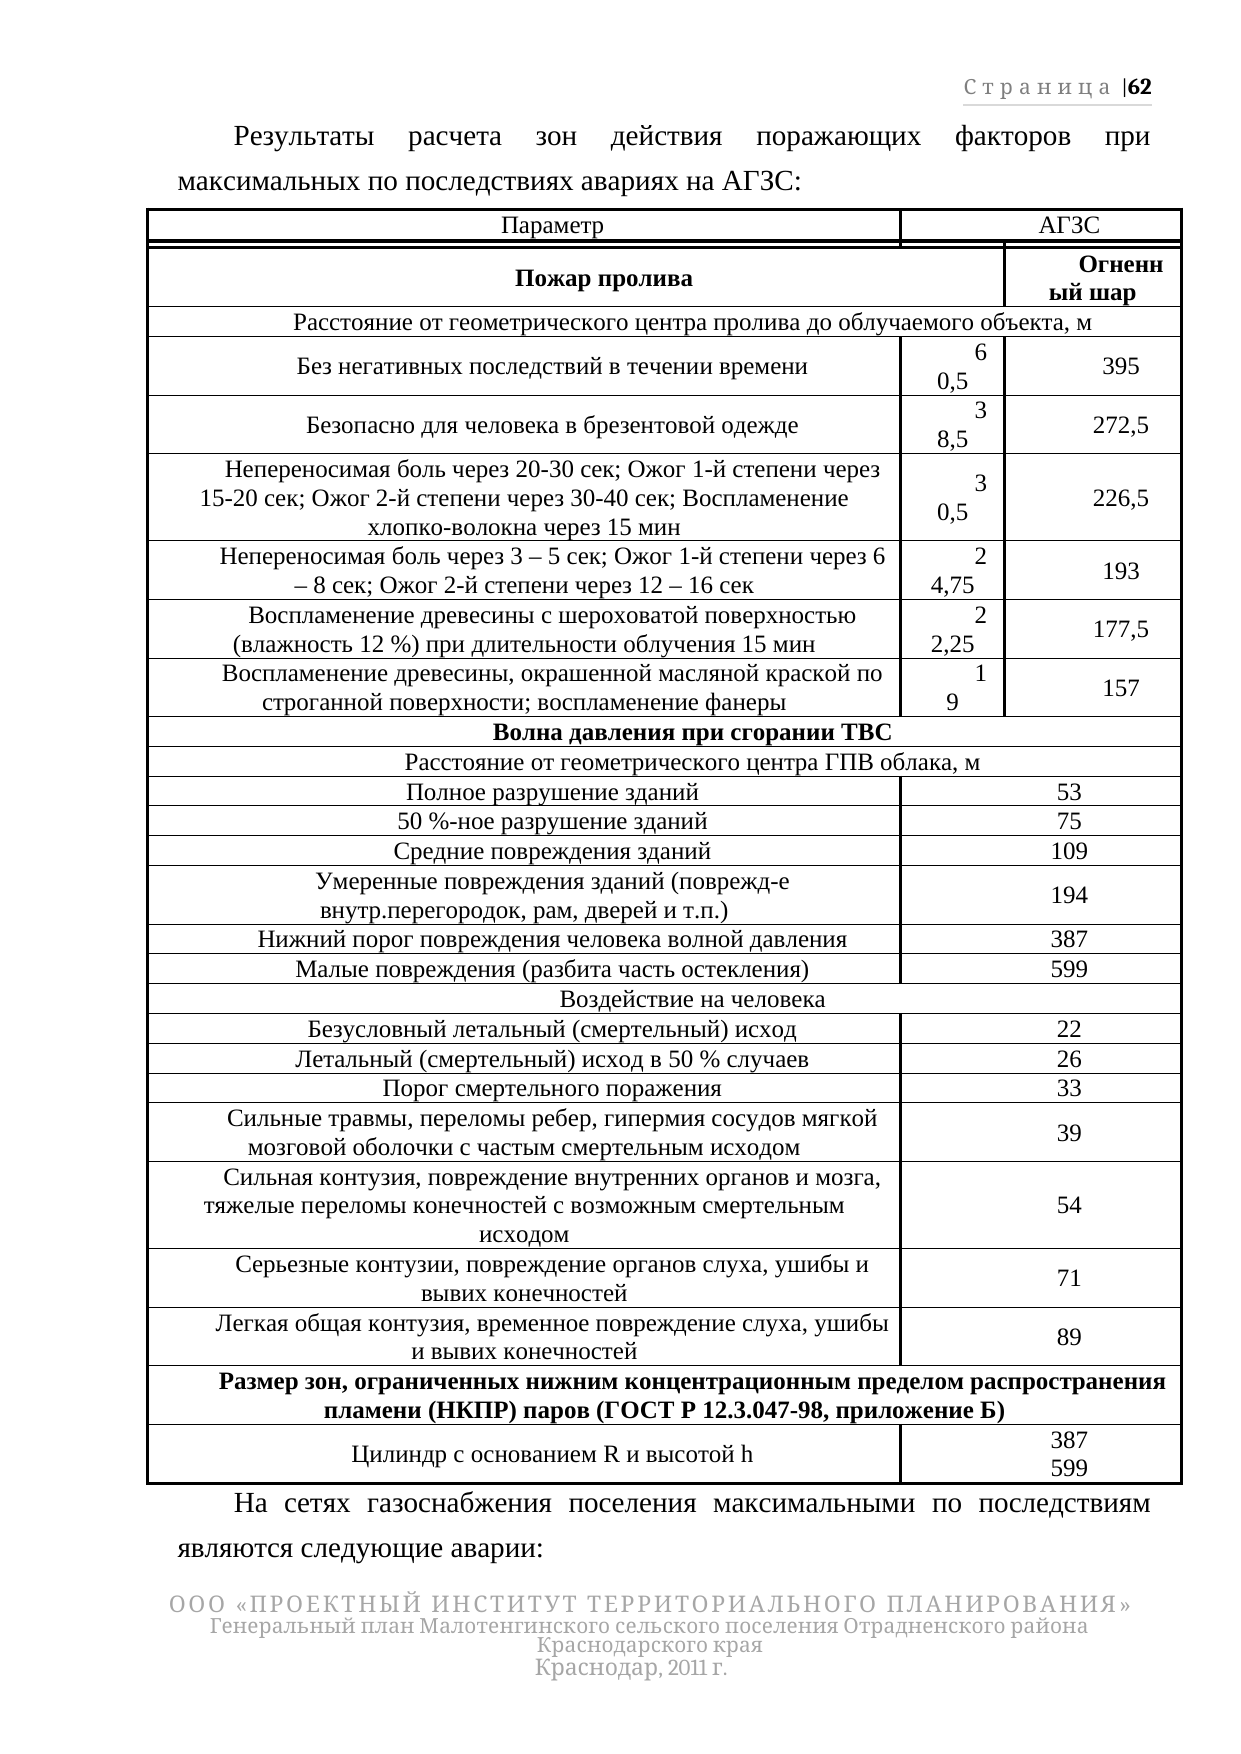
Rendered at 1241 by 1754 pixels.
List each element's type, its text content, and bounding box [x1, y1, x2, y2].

table_cell 75 [902, 806, 1180, 835]
table_cell 177,5 [1006, 600, 1180, 657]
table_header АГЗС [902, 211, 1180, 239]
table_cell Непереносимая боль через 3 – 5 сек; Ожог 1-й степени через 6 – 8 сек; Ожог 2-й степени через 12 – 16 сек [149, 541, 899, 599]
table_cell 395 [1006, 337, 1180, 394]
table_cell 22 [902, 1014, 1180, 1043]
table_cell 24,75 [902, 541, 1003, 599]
table_cell Расстояние от геометрического центра пролива до облучаемого объекта, м [149, 307, 1180, 336]
table_cell 387 599 [902, 1425, 1180, 1482]
table_cell Пожар пролива [149, 249, 1003, 306]
table_cell 22,25 [902, 600, 1003, 657]
table_cell 89 [902, 1308, 1180, 1365]
table_cell Сильные травмы, переломы ребер, гипермия сосудов мягкой мозговой оболочки с частым смертельным исходом [149, 1103, 899, 1161]
text На сетях газоснабжения поселения максимальными по последствиям являются следующие аварии: [177, 1485, 1152, 1563]
table_cell 109 [902, 836, 1180, 865]
table_cell 599 [902, 954, 1180, 983]
text Результаты расчета зон действия поражающих факторов при максимальных по последствиях авариях на АГЗС: [177, 118, 1152, 196]
table_cell Огненный шар [1006, 249, 1180, 306]
table_cell Порог смертельного поражения [149, 1074, 899, 1102]
table_cell Легкая общая контузия, временное повреждение слуха, ушибы и вывих конечностей [149, 1308, 899, 1365]
table_cell Средние повреждения зданий [149, 836, 899, 865]
table_cell 272,5 [1006, 396, 1180, 453]
table_cell 33 [902, 1074, 1180, 1102]
table_cell Без негативных последствий в течении времени [149, 337, 899, 394]
table_cell 157 [1006, 659, 1180, 716]
table_cell 387 [902, 925, 1180, 953]
table_cell 50 %-ное разрушение зданий [149, 806, 899, 835]
table_cell Воспламенение древесины с шероховатой поверхностью (влажность 12 %) при длительности облучения 15 мин [149, 600, 899, 657]
table_header Параметр [149, 211, 899, 239]
table_cell Воздействие на человека [149, 984, 1180, 1013]
table_cell 54 [902, 1162, 1180, 1248]
table_cell Полное разрушение зданий [149, 777, 899, 805]
table_cell Волна давления при сгорании ТВС [149, 717, 1180, 746]
table_cell 60,5 [902, 337, 1003, 394]
table_cell Цилиндр с основанием R и высотой h [149, 1425, 899, 1482]
table_cell Непереносимая боль через 20-30 сек; Ожог 1-й степени через 15-20 сек; Ожог 2-й степени через 30-40 сек; Воспламенение хлопко-волокна через 15 мин [149, 454, 899, 540]
table_cell 193 [1006, 541, 1180, 599]
table_cell Воспламенение древесины, окрашенной масляной краской по строганной поверхности; воспламенение фанеры [149, 659, 899, 716]
table_cell 38,5 [902, 396, 1003, 453]
table_cell Безопасно для человека в брезентовой одежде [149, 396, 899, 453]
table_cell 39 [902, 1103, 1180, 1161]
table_cell Малые повреждения (разбита часть остекления) [149, 954, 899, 983]
table_cell Серьезные контузии, повреждение органов слуха, ушибы и вывих конечностей [149, 1249, 899, 1307]
table_cell Расстояние от геометрического центра ГПВ облака, м [149, 747, 1180, 776]
table_cell Нижний порог повреждения человека волной давления [149, 925, 899, 953]
table_cell Размер зон, ограниченных нижним концентрационным пределом распространения пламени (НКПР) паров (ГОСТ Р 12.3.047-98, приложение Б) [149, 1366, 1180, 1424]
table_cell 53 [902, 777, 1180, 805]
table_cell Летальный (смертельный) исход в 50 % случаев [149, 1044, 899, 1072]
table_cell 194 [902, 866, 1180, 923]
table_cell 19 [902, 659, 1003, 716]
table_cell Умеренные повреждения зданий (поврежд-е внутр.перегородок, рам, дверей и т.п.) [149, 866, 899, 923]
table_cell Безусловный летальный (смертельный) исход [149, 1014, 899, 1043]
table_cell 226,5 [1006, 454, 1180, 540]
table_cell 30,5 [902, 454, 1003, 540]
table_cell Сильная контузия, повреждение внутренних органов и мозга, тяжелые переломы конечностей с возможным смертельным исходом [149, 1162, 899, 1248]
table_cell 71 [902, 1249, 1180, 1307]
table_cell 26 [902, 1044, 1180, 1072]
